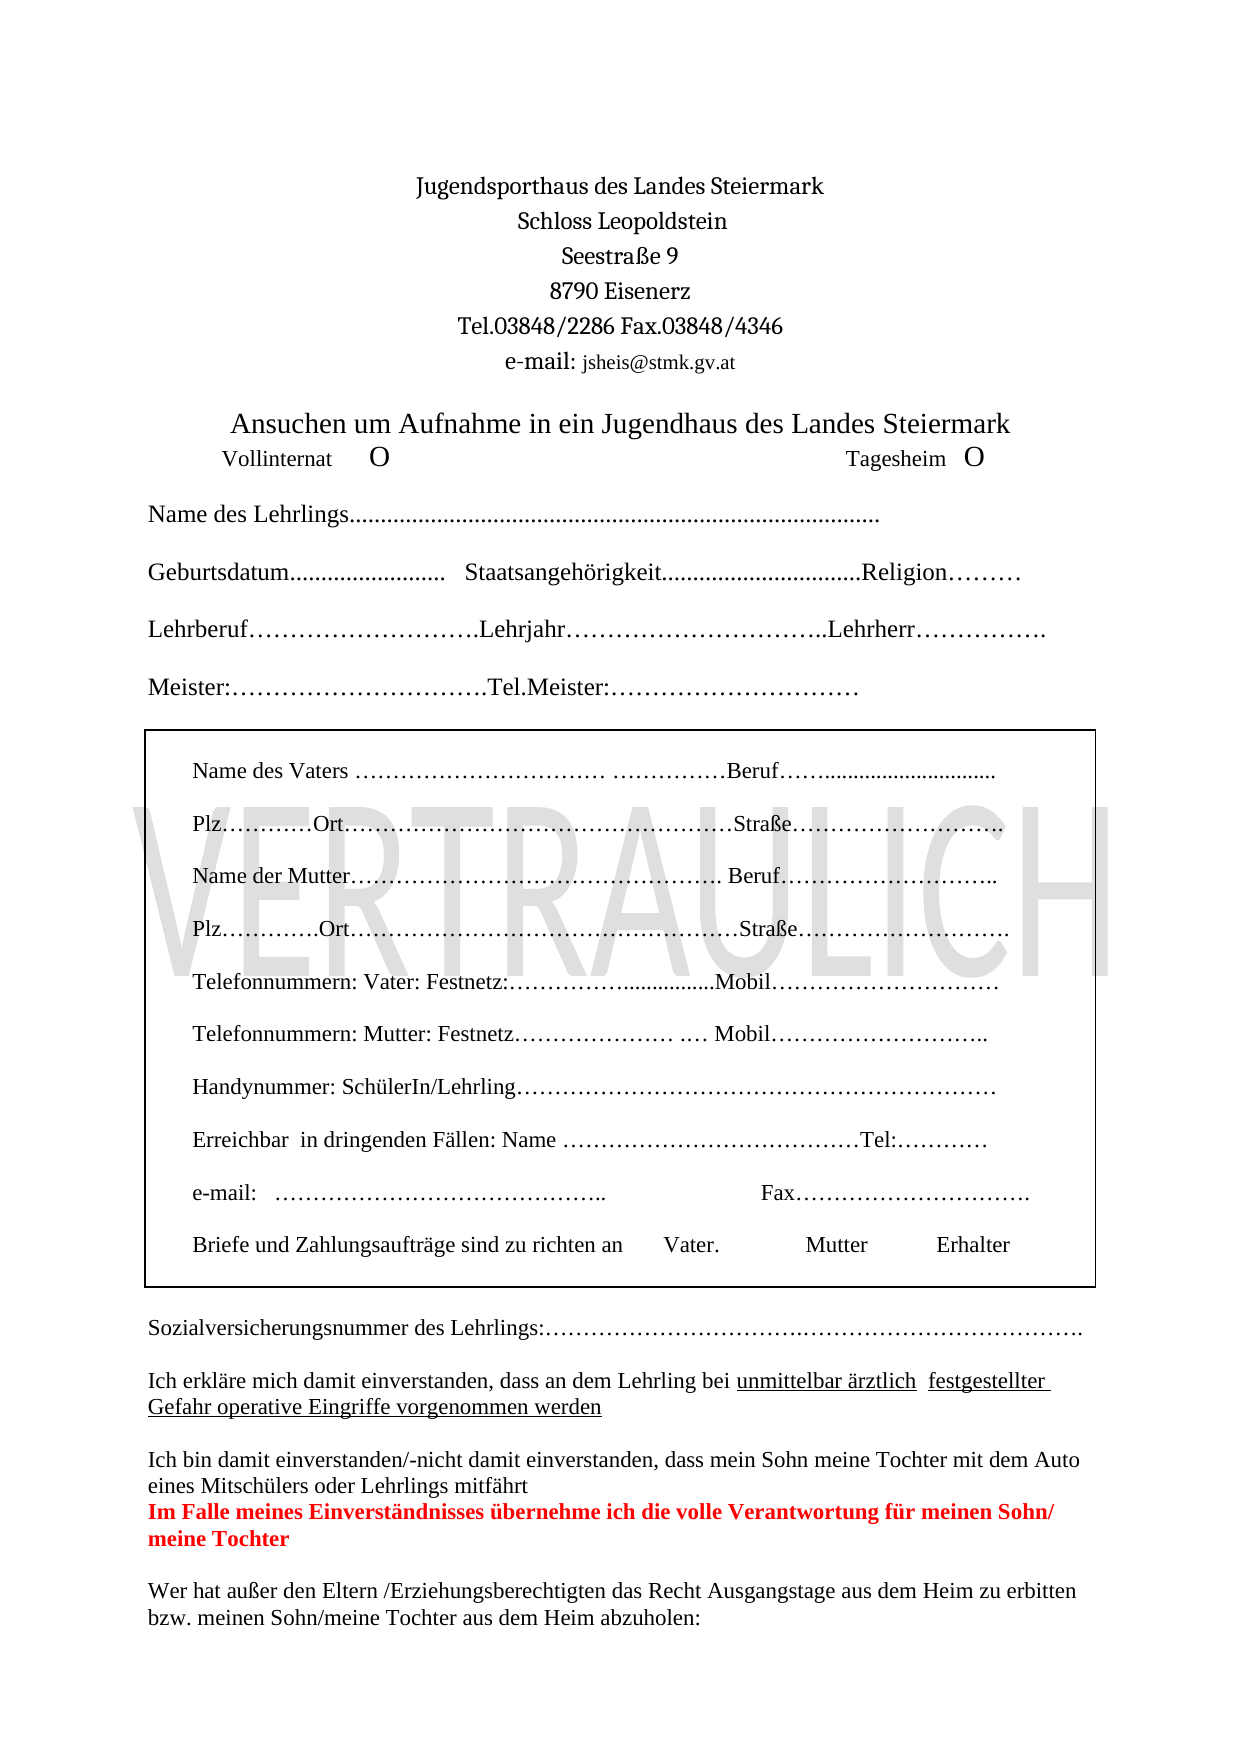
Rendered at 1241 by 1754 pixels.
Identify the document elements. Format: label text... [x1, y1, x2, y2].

text e-mail: …………………………………….. Fax…………………………. [148, 1178, 1093, 1205]
subtitle Jugendsporthaus des Landes Steiermark [148, 172, 1093, 200]
text Briefe und Zahlungsaufträge sind zu richten an Vater. Mutter Erhalter [148, 1231, 1093, 1258]
text Name der Mutter…………………………………………. Beruf……………………….. [148, 862, 1093, 889]
text Erreichbar in dringenden Fällen: Name …………………………………Tel:………… [148, 1126, 1093, 1152]
text Plz………….Ort……………………………………………Straße………………………. [148, 915, 1093, 941]
text Telefonnummern: Vater: Festnetz:……………................Mobil………………………… [148, 968, 1093, 994]
text Lehrberuf……………………….Lehrjahr…………………………..Lehrherr……………. [148, 614, 1093, 643]
text bzw. meinen Sohn/meine Tochter aus dem Heim abzuholen: [148, 1604, 1093, 1630]
text Handynummer: SchülerIn/Lehrling……………………………………………………… [148, 1073, 1093, 1099]
text Ich bin damit einverstanden/-nicht damit einverstanden, dass mein Sohn meine Tochter mit dem Auto eines Mitschülers oder Lehrlings mitfährt [148, 1446, 1093, 1498]
subtitle Seestraße 9 [148, 242, 1093, 270]
text Plz…………Ort……………………………………………Straße………………………. [148, 809, 1093, 836]
subtitle Schloss Leopoldstein [148, 207, 1093, 235]
subtitle Ansuchen um Aufnahme in ein Jugendhaus des Landes Steiermark [148, 406, 1093, 439]
text Sozialversicherungsnummer des Lehrlings:…………………………….………………………………. [148, 1314, 1093, 1340]
text Name des Lehrlings..................................................................................... [148, 499, 1093, 528]
text Geburtsdatum......................... Staatsangehörigkeit................................Religion……… [148, 557, 1093, 585]
text Im Falle meines Einverständnisses übernehme ich die volle Verantwortung für meinen Sohn/ meine Tochter [148, 1498, 1093, 1551]
subtitle e-mail: jsheis@stmk.gv.at [148, 347, 1093, 375]
text Meister:………………………….Tel.Meister:………………………… [148, 672, 1093, 700]
subtitle 8790 Eisenerz [148, 277, 1093, 305]
text Wer hat außer den Eltern /Erziehungsberechtigten das Recht Ausgangstage aus dem Heim zu erbitten [148, 1577, 1093, 1604]
text Telefonnummern: Mutter: Festnetz………………… .… Mobil……………………….. [148, 1020, 1093, 1047]
text Name des Vaters …………………………… ……………Beruf…….............................. [148, 757, 1093, 783]
text Ich erkläre mich damit einverstanden, dass an dem Lehrling bei unmittelbar ärztlich festgestellter Gefahr operative Eingriffe vorgenommen werden [148, 1367, 1093, 1419]
text Vollinternat O Tagesheim O [148, 439, 1093, 473]
subtitle Tel.03848/2286 Fax.03848/4346 [148, 312, 1093, 340]
